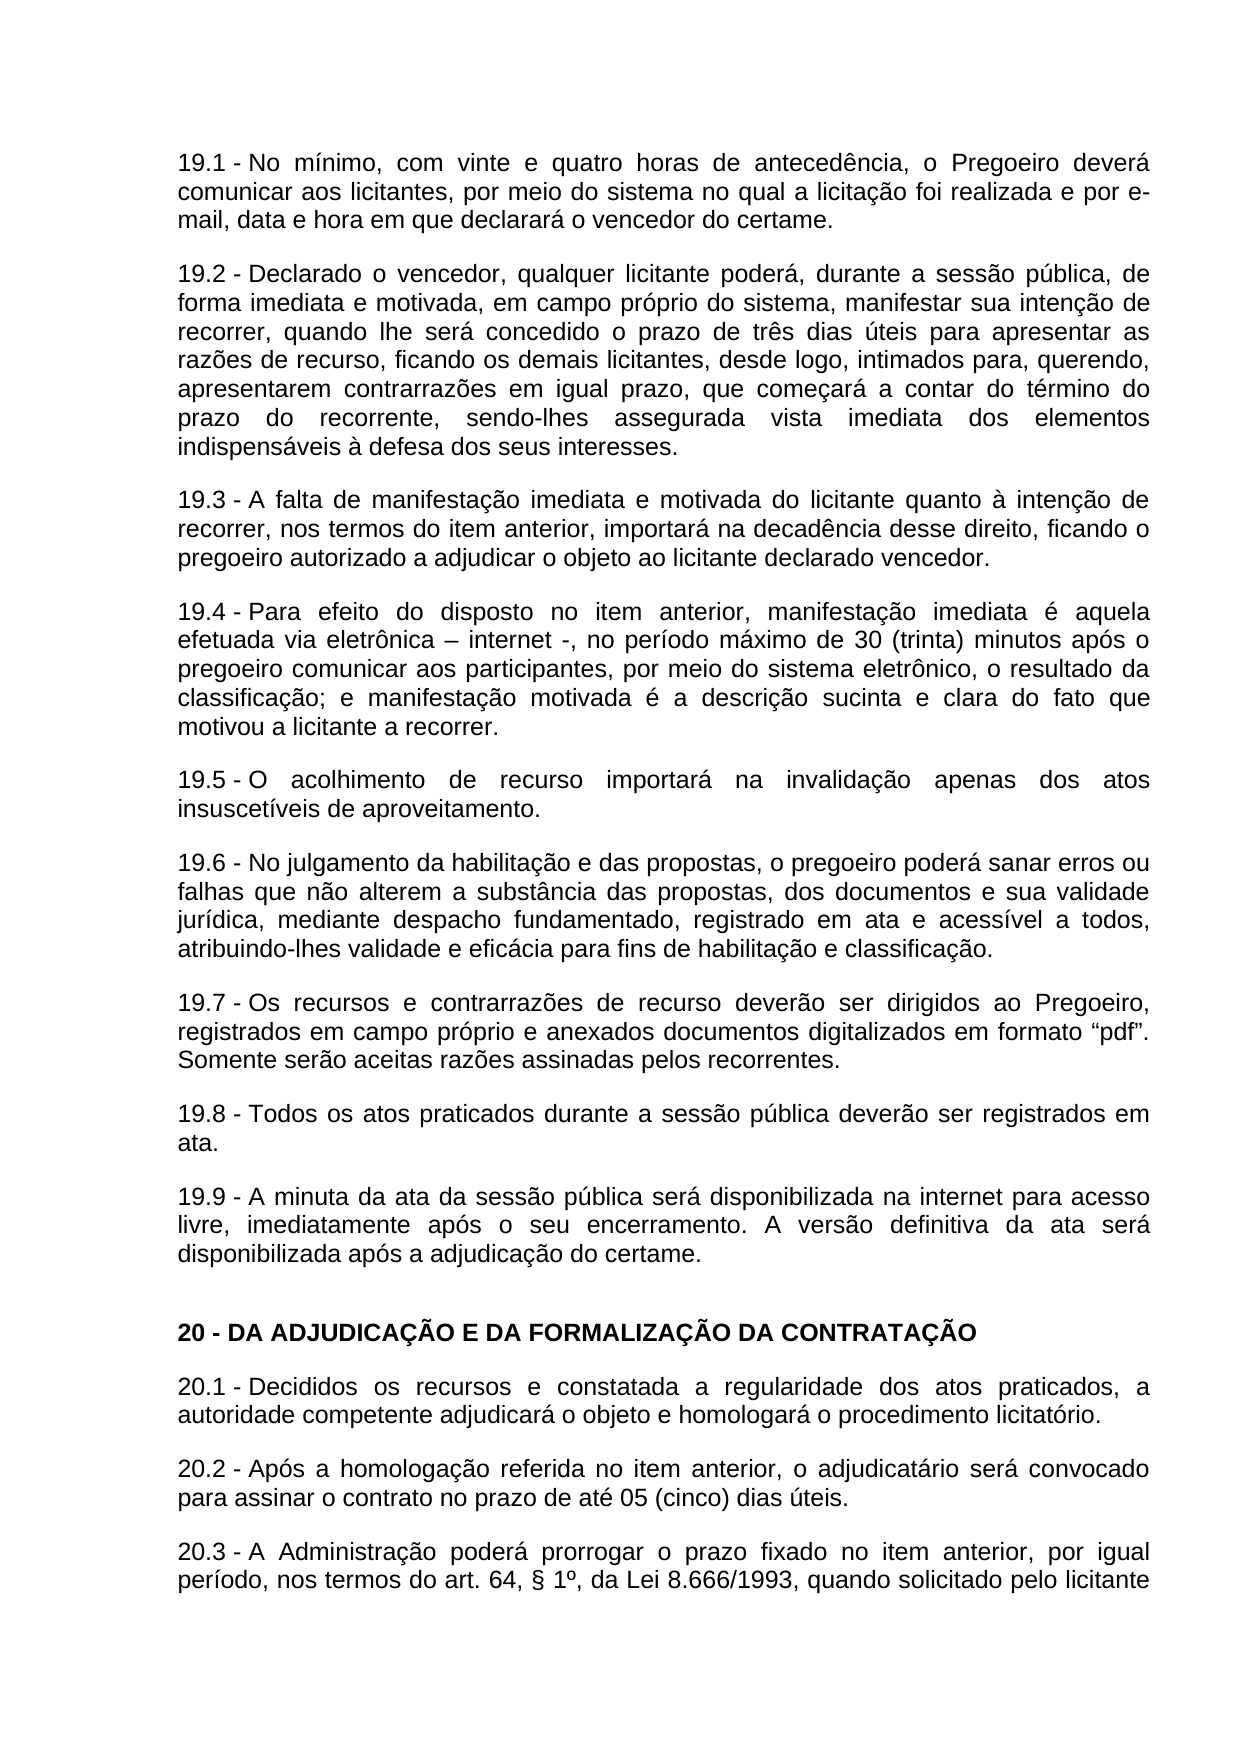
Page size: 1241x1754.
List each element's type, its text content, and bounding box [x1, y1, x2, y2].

text Para efeito do disposto no item anterior, manifestação imediata é aquela efetuada via eletrônica – internet -, no período máximo de 30 (trinta) minutos após o pregoeiro comunicar aos participantes, por meio do sistema eletrônico, o resultado da classificação; e manifestação motivada é a descrição sucinta e clara do fato que motivou a licitante a recorrer. [177, 596, 1152, 740]
text A falta de manifestação imediata e motivada do licitante quanto à intenção de recorrer, nos termos do item anterior, importará na decadência desse direito, ficando o pregoeiro autorizado a adjudicar o objeto ao licitante declarado vencedor. [177, 485, 1152, 571]
subtitle DA ADJUDICAÇÃO E DA FORMALIZAÇÃO DA CONTRATAÇÃO [177, 1318, 1152, 1346]
text Declarado o vencedor, qualquer licitante poderá, durante a sessão pública, de forma imediata e motivada, em campo próprio do sistema, manifestar sua intenção de recorrer, quando lhe será concedido o prazo de três dias úteis para apresentar as razões de recurso, ficando os demais licitantes, desde logo, intimados para, querendo, apresentarem contrarrazões em igual prazo, que começará a contar do término do prazo do recorrente, sendo-lhes assegurada vista imediata dos elementos indispensáveis à defesa dos seus interesses. [177, 259, 1152, 460]
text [177, 1536, 1152, 1594]
text A minuta da ata da sessão pública será disponibilizada na internet para acesso livre, imediatamente após o seu encerramento. A versão definitiva da ata será disponibilizada após a adjudicação do certame. [177, 1181, 1152, 1268]
text O acolhimento de recurso importará na invalidação apenas dos atos insuscetíveis de aproveitamento. [177, 765, 1152, 823]
text No julgamento da habilitação e das propostas, o pregoeiro poderá sanar erros ou falhas que não alterem a substância das propostas, dos documentos e sua validade jurídica, mediante despacho fundamentado, registrado em ata e acessível a todos, atribuindo-lhes validade e eficácia para fins de habilitação e classificação. [177, 848, 1152, 963]
text Todos os atos praticados durante a sessão pública deverão ser registrados em ata. [177, 1099, 1152, 1156]
text Decididos os recursos e constatada a regularidade dos atos praticados, a autoridade competente adjudicará o objeto e homologará o procedimento licitatório. [177, 1371, 1152, 1429]
text No mínimo, com vinte e quatro horas de antecedência, o Pregoeiro deverá comunicar aos licitantes, por meio do sistema no qual a licitação foi realizada e por e-mail, data e hora em que declarará o vencedor do certame. [177, 148, 1152, 234]
text Os recursos e contrarrazões de recurso deverão ser dirigidos ao Pregoeiro, registrados em campo próprio e anexados documentos digitalizados em formato “pdf”. Somente serão aceitas razões assinadas pelos recorrentes. [177, 988, 1152, 1074]
text Após a homologação referida no item anterior, o adjudicatário será convocado para assinar o contrato no prazo de até 05 (cinco) dias úteis. [177, 1454, 1152, 1511]
